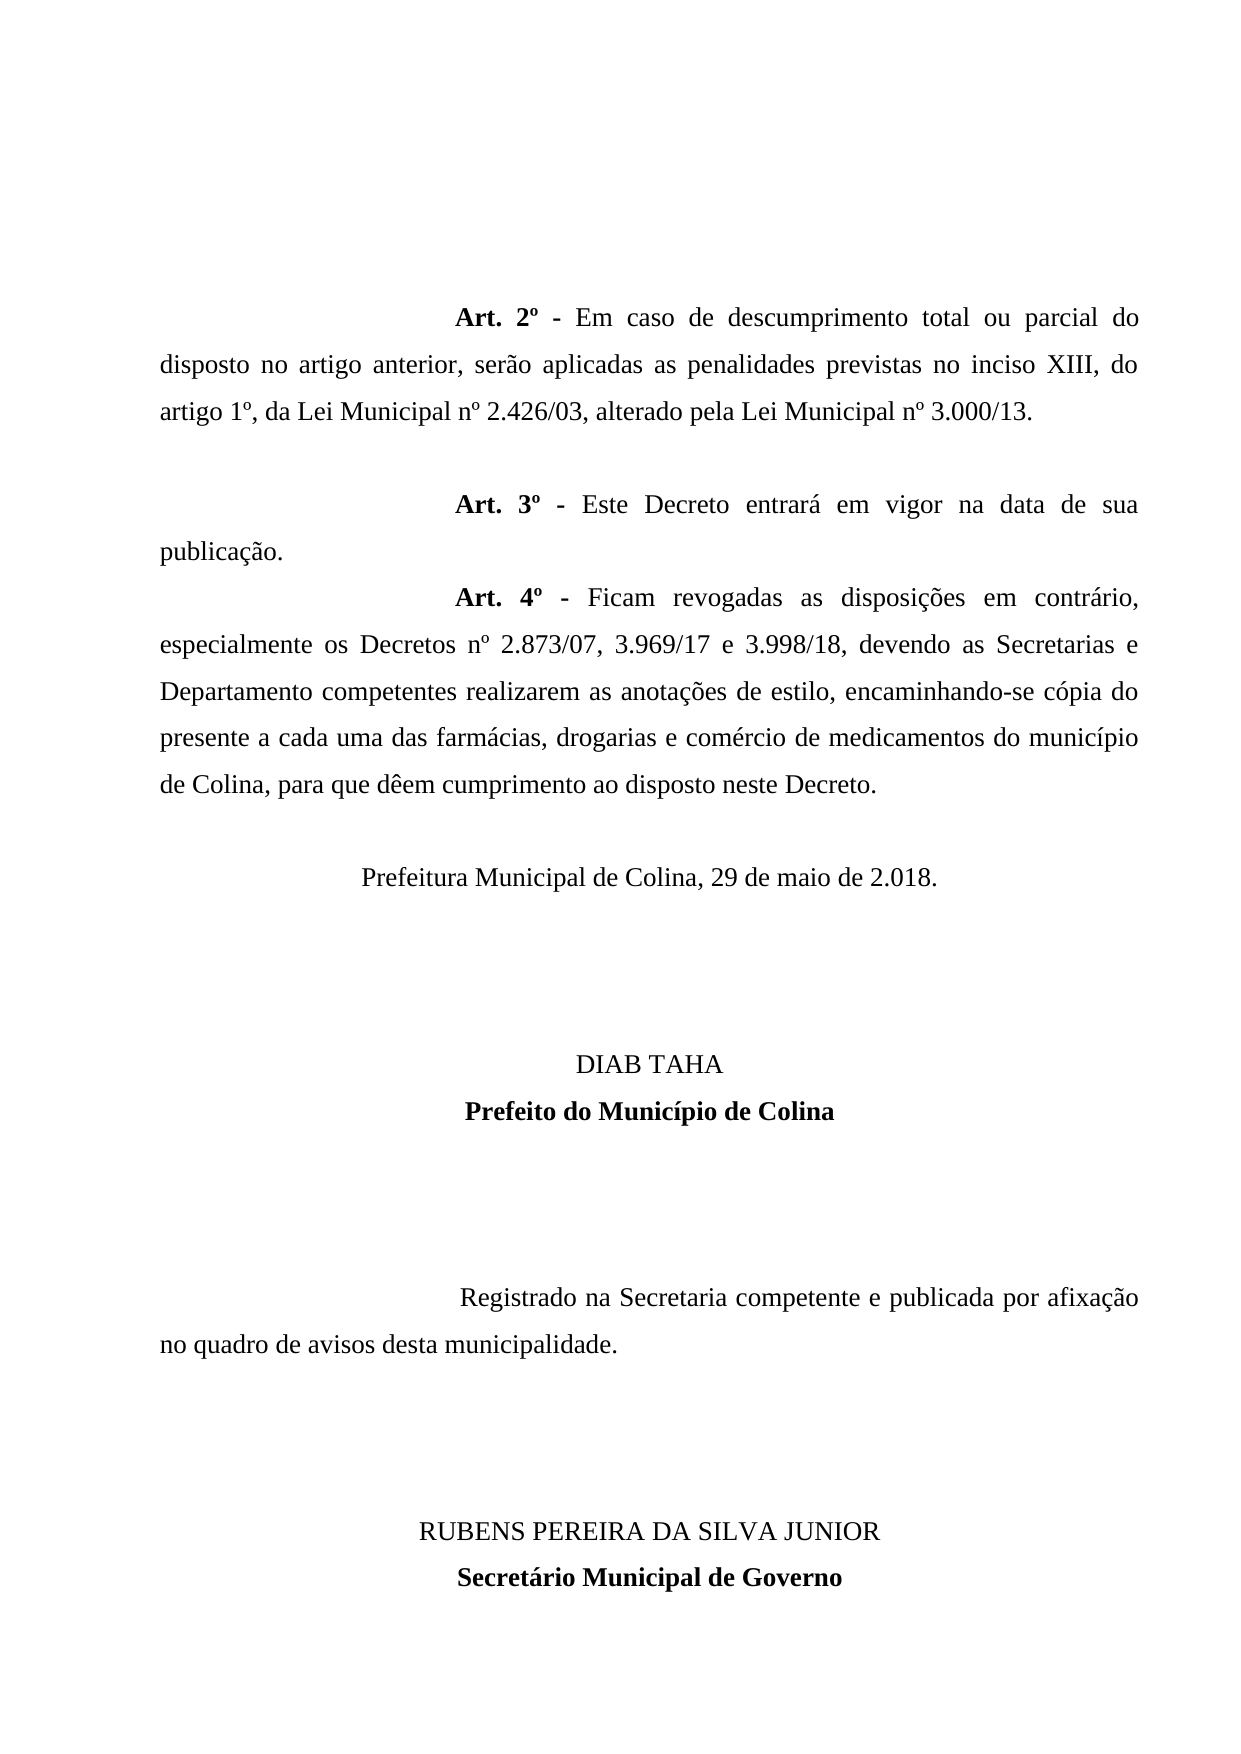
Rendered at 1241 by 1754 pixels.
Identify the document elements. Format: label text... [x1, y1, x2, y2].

text Art. 2º - Em caso de descumprimento total ou parcial do disposto no artigo anterior, serão aplicadas as penalidades previstas no inciso XIII, do artigo 1º, da Lei Municipal nº 2.426/03, alterado pela Lei Municipal nº 3.000/13. [159, 301, 1140, 426]
text Art. 4º - Ficam revogadas as disposições em contrário, especialmente os Decretos nº 2.873/07, 3.969/17 e 3.998/18, devendo as Secretarias e Departamento competentes realizarem as anotações de estilo, encaminhando-se cópia do presente a cada uma das farmácias, drogarias e comércio de medicamentos do município de Colina, para que dêem cumprimento ao disposto neste Decreto. [159, 581, 1140, 799]
text RUBENS PEREIRA DA SILVA JUNIOR [159, 1514, 1140, 1546]
text Registrado na Secretaria competente e publicada por afixação no quadro de avisos desta municipalidade. [159, 1281, 1140, 1359]
text Art. 3º - Este Decreto entrará em vigor na data de sua publicação. [159, 488, 1140, 566]
text Prefeito do Município de Colina [159, 1094, 1140, 1126]
text Prefeitura Municipal de Colina, 29 de maio de 2.018. [159, 861, 1140, 892]
text Secretário Municipal de Governo [159, 1561, 1140, 1592]
text DIAB TAHA [159, 1048, 1140, 1079]
